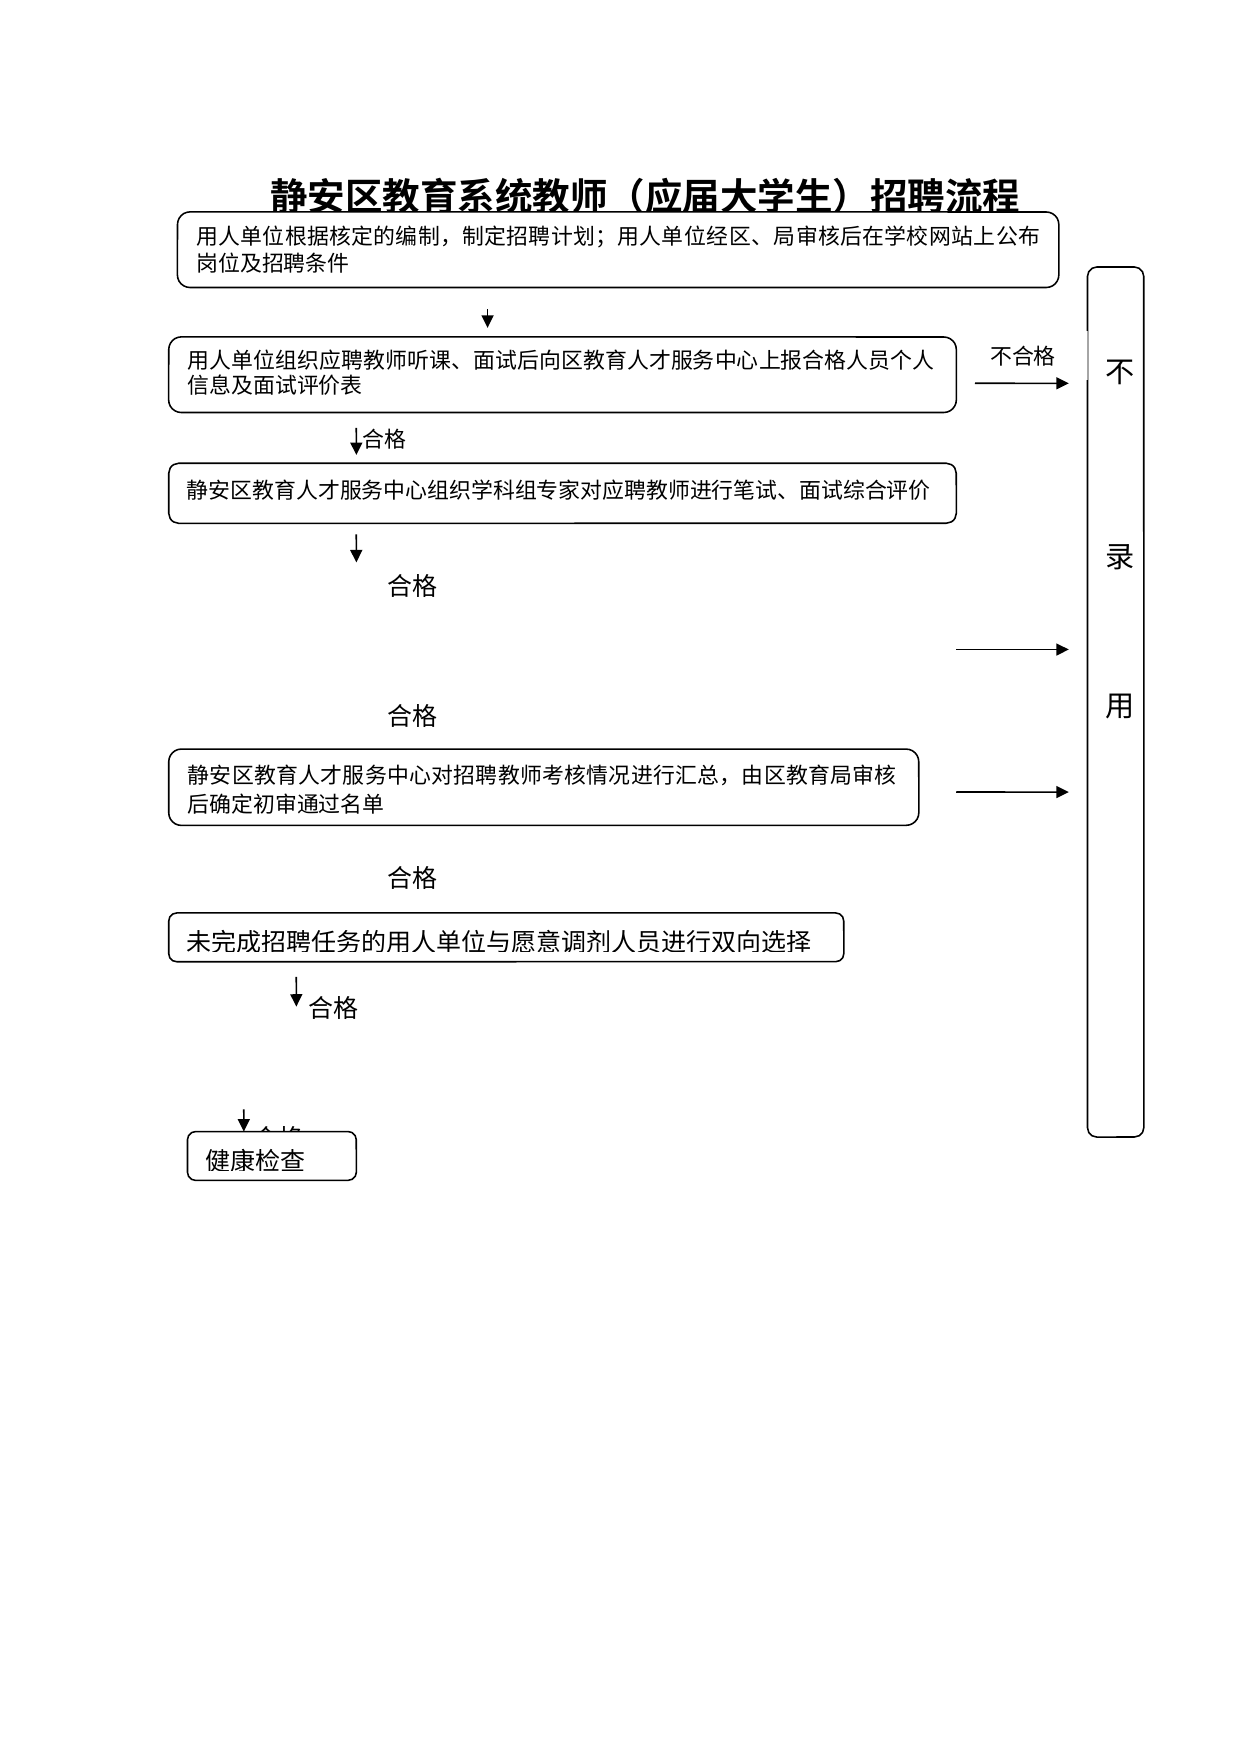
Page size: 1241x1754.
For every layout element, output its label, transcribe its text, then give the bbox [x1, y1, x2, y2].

text 合格 [187, 1104, 1053, 1169]
text 合格 [187, 552, 1053, 617]
text 合格 [187, 844, 1053, 909]
text 合格 [187, 422, 1053, 454]
text 静安区教育系统教师（应届大学生）招聘流程 [187, 162, 1053, 212]
text 合格 [187, 682, 1053, 747]
text 合格 [187, 974, 1053, 1039]
